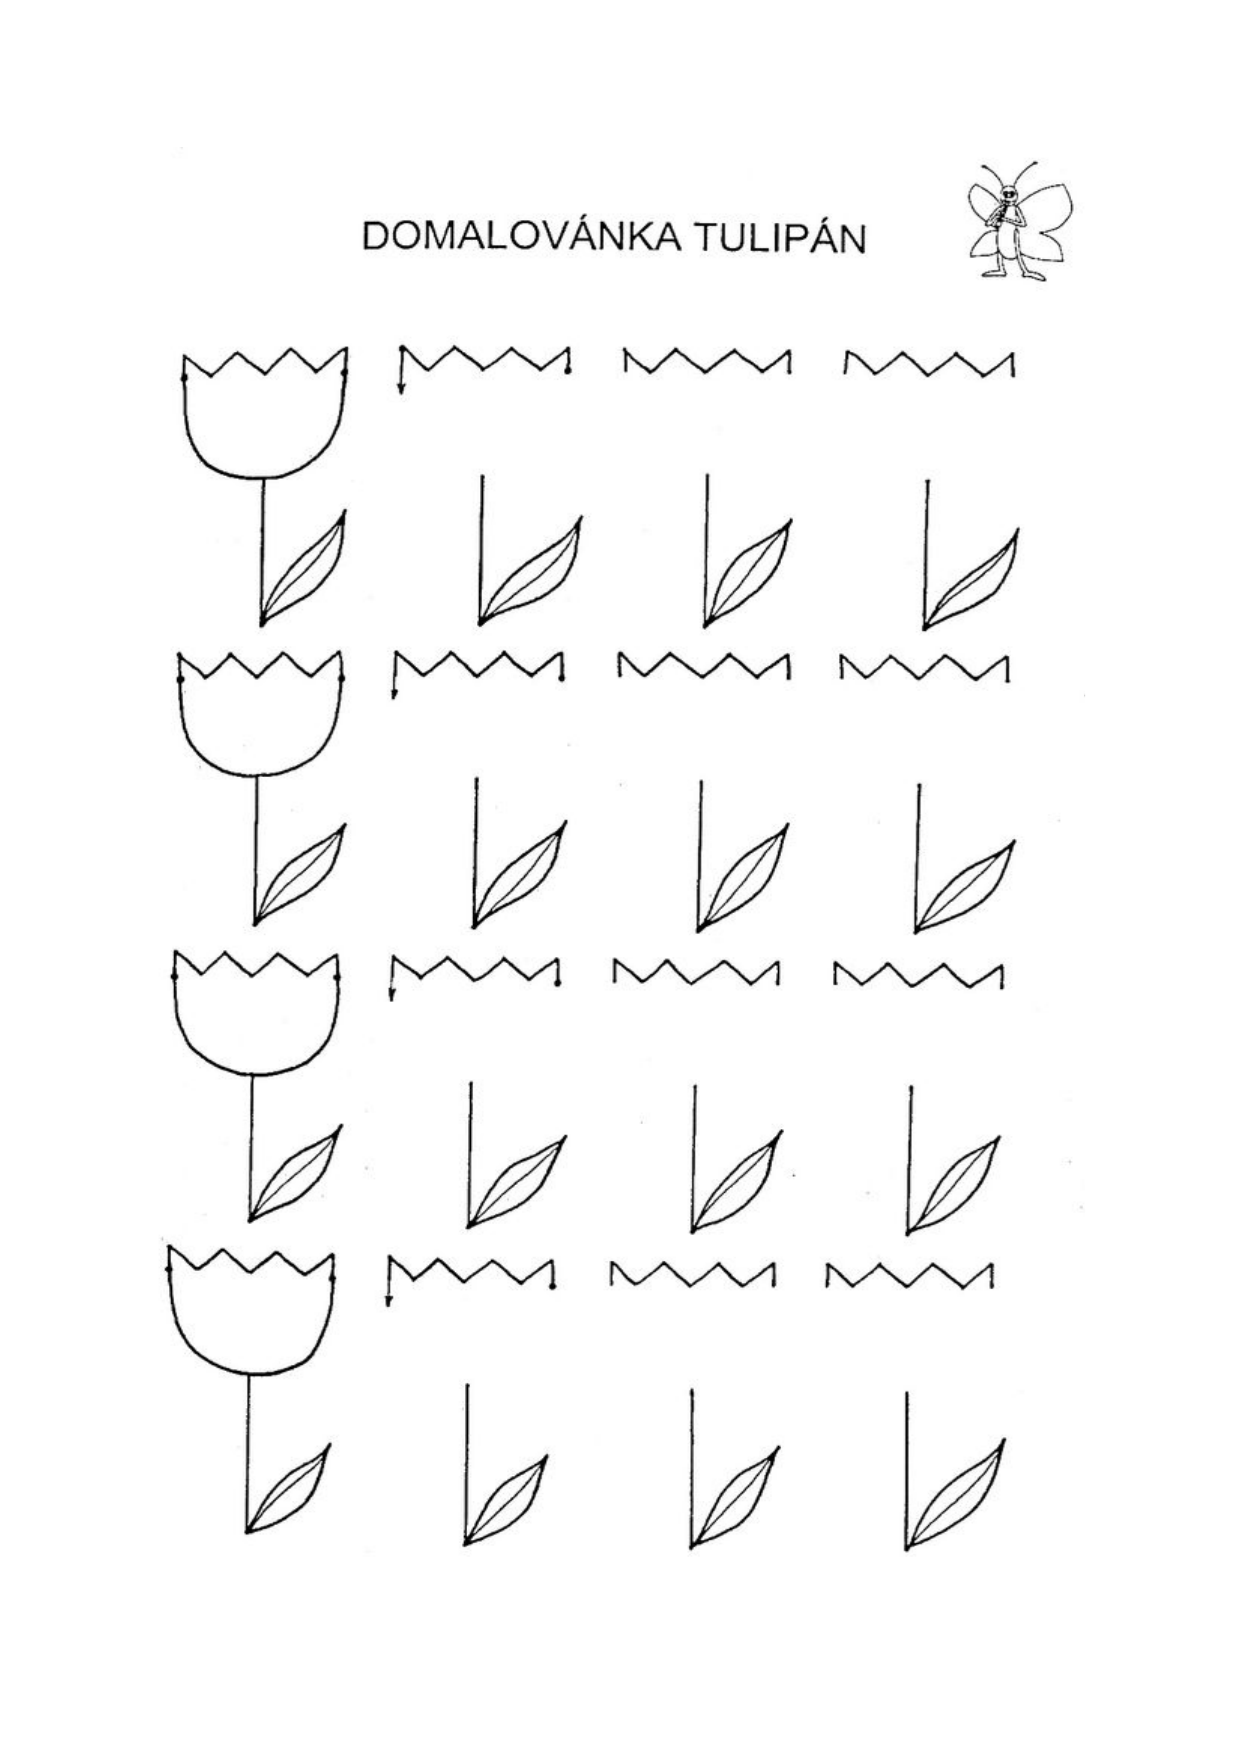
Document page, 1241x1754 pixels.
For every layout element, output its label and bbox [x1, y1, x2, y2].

picture [147, 147, 1086, 1568]
